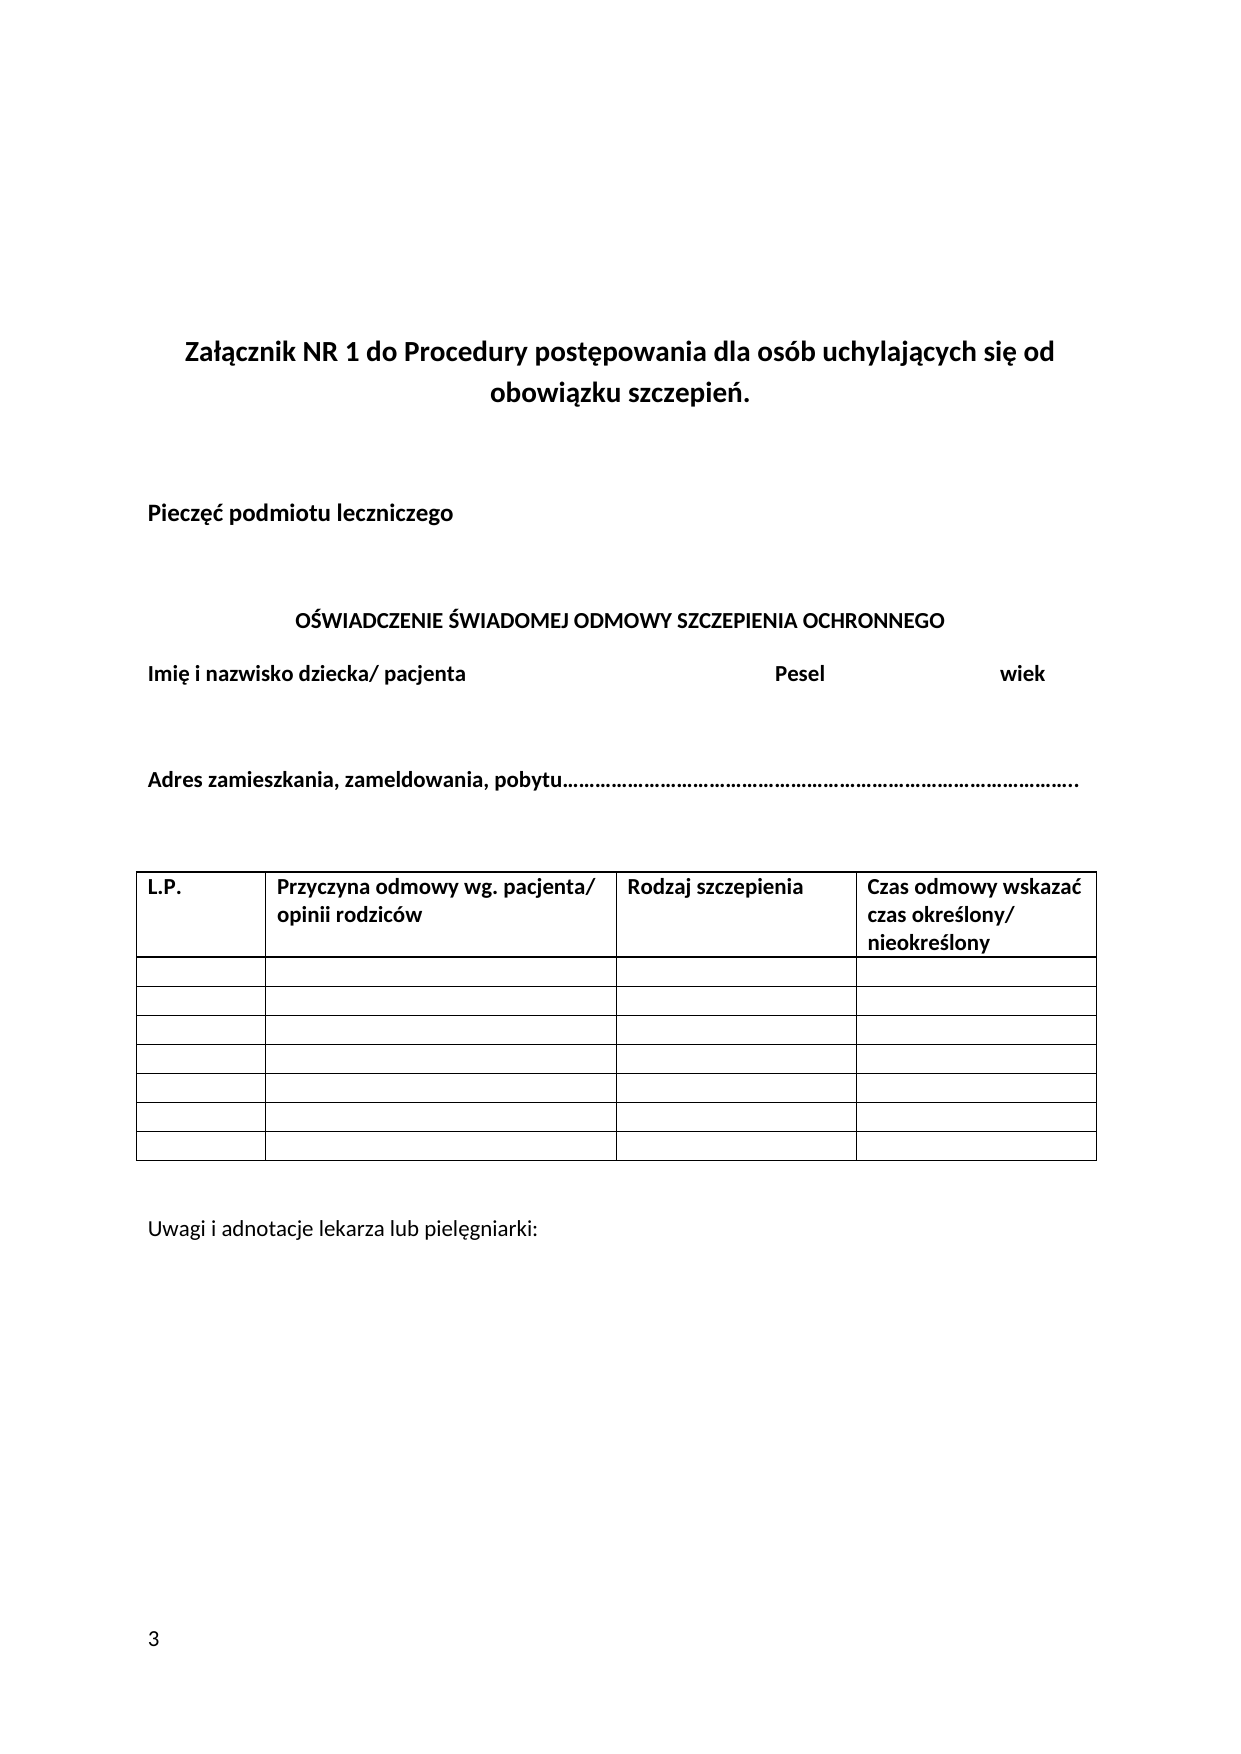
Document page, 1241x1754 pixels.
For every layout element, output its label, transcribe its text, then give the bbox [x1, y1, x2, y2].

text Pieczęć podmiotu leczniczego [148, 497, 1093, 528]
table_cell [137, 1132, 265, 1160]
table_cell [617, 1016, 856, 1044]
table_cell [137, 1016, 265, 1044]
table_cell [137, 987, 265, 1014]
table_cell [857, 987, 1096, 1014]
table_cell [857, 1016, 1096, 1044]
table_cell [137, 958, 265, 986]
table_cell [857, 1132, 1096, 1160]
table_cell [617, 958, 856, 986]
table_cell [857, 1045, 1096, 1073]
table_cell [137, 1045, 265, 1073]
table_cell [617, 1045, 856, 1073]
table_cell [617, 1132, 856, 1160]
table_cell [617, 1103, 856, 1131]
table_cell [137, 1103, 265, 1131]
table_cell [857, 958, 1096, 986]
text Adres zamieszkania, zameldowania, pobytu………………………………………………………………………………….. [148, 765, 1093, 793]
table_cell [266, 1074, 616, 1102]
table_cell [857, 1074, 1096, 1102]
table_cell [617, 987, 856, 1014]
text Uwagi i adnotacje lekarza lub pielęgniarki: [148, 1214, 1093, 1242]
table_cell [266, 1103, 616, 1131]
table_cell [617, 1074, 856, 1102]
text Załącznik NR 1 do Procedury postępowania dla osób uchylających się od obowiązku szczepień. [148, 333, 1093, 409]
table_cell [857, 1103, 1096, 1131]
table_header Przyczyna odmowy wg. pacjenta/ opinii rodziców [266, 873, 616, 956]
table_cell [266, 1132, 616, 1160]
table_cell [266, 1016, 616, 1044]
text Imię i nazwisko dziecka/ pacjenta Pesel wiek [148, 659, 1093, 687]
table_cell [266, 958, 616, 986]
table_header Rodzaj szczepienia [617, 873, 856, 956]
text OŚWIADCZENIE ŚWIADOMEJ ODMOWY SZCZEPIENIA OCHRONNEGO [148, 606, 1093, 634]
table_cell [266, 1045, 616, 1073]
table_cell [137, 1074, 265, 1102]
table_header Czas odmowy wskazać czas określony/ nieokreślony [857, 873, 1096, 956]
table_header L.P. [137, 873, 265, 956]
table_cell [266, 987, 616, 1014]
